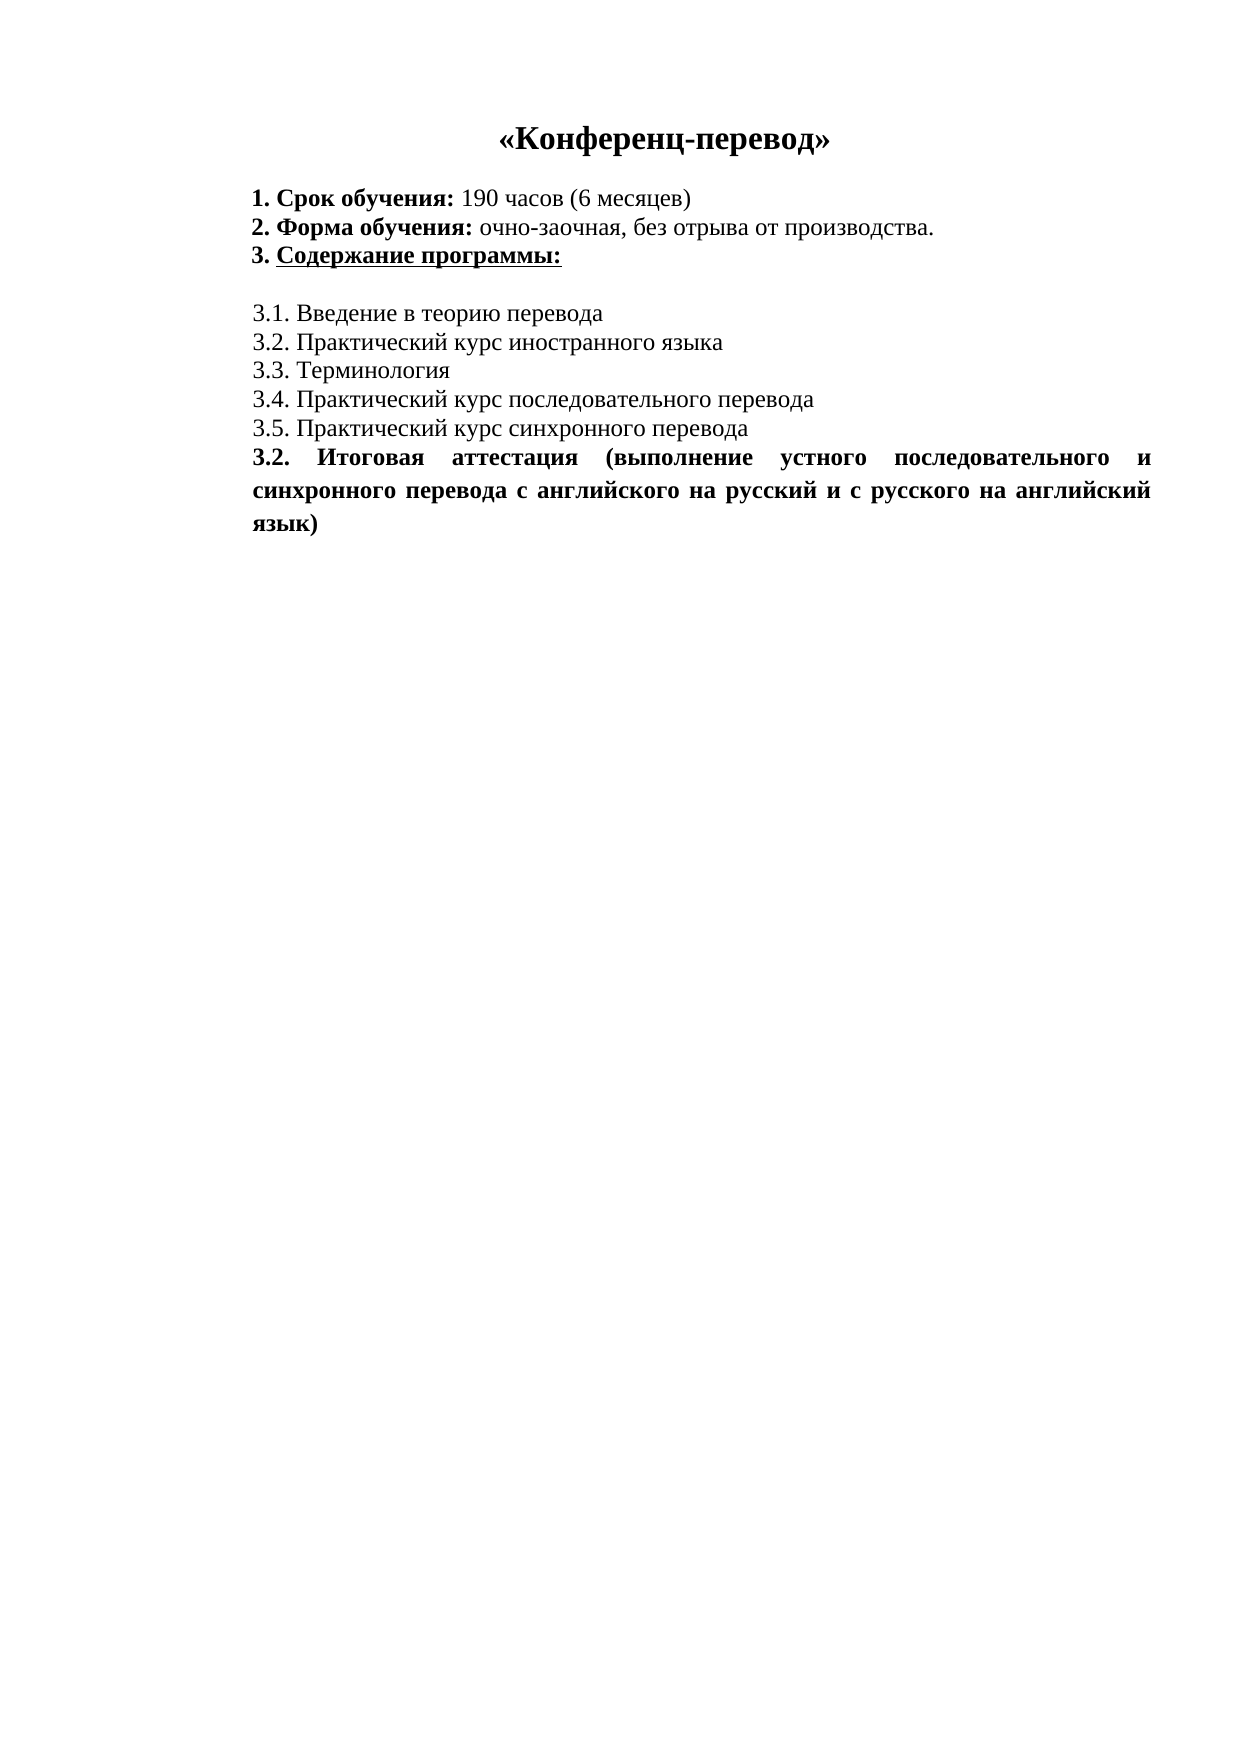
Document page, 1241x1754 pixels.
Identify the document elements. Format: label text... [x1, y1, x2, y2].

text 3. Содержание программы: [177, 241, 1152, 269]
text 2. Форма обучения: очно-заочная, без отрыва от производства. [177, 212, 1152, 241]
text 1. Срок обучения: 190 часов (6 месяцев) [177, 183, 1152, 212]
text 3.2. Итоговая аттестация (выполнение устного последовательного и синхронного перевода с английского на русский и с русского на английский язык) [252, 442, 1152, 537]
text 3.1. Введение в теорию перевода [252, 298, 1152, 327]
text 3.3. Терминология [252, 356, 1152, 384]
text 3.5. Практический курс синхронного перевода [252, 413, 1152, 442]
text 3.4. Практический курс последовательного перевода [252, 384, 1152, 413]
text 3.2. Практический курс иностранного языка [252, 327, 1152, 356]
text «Конференц-перевод» [177, 118, 1152, 156]
